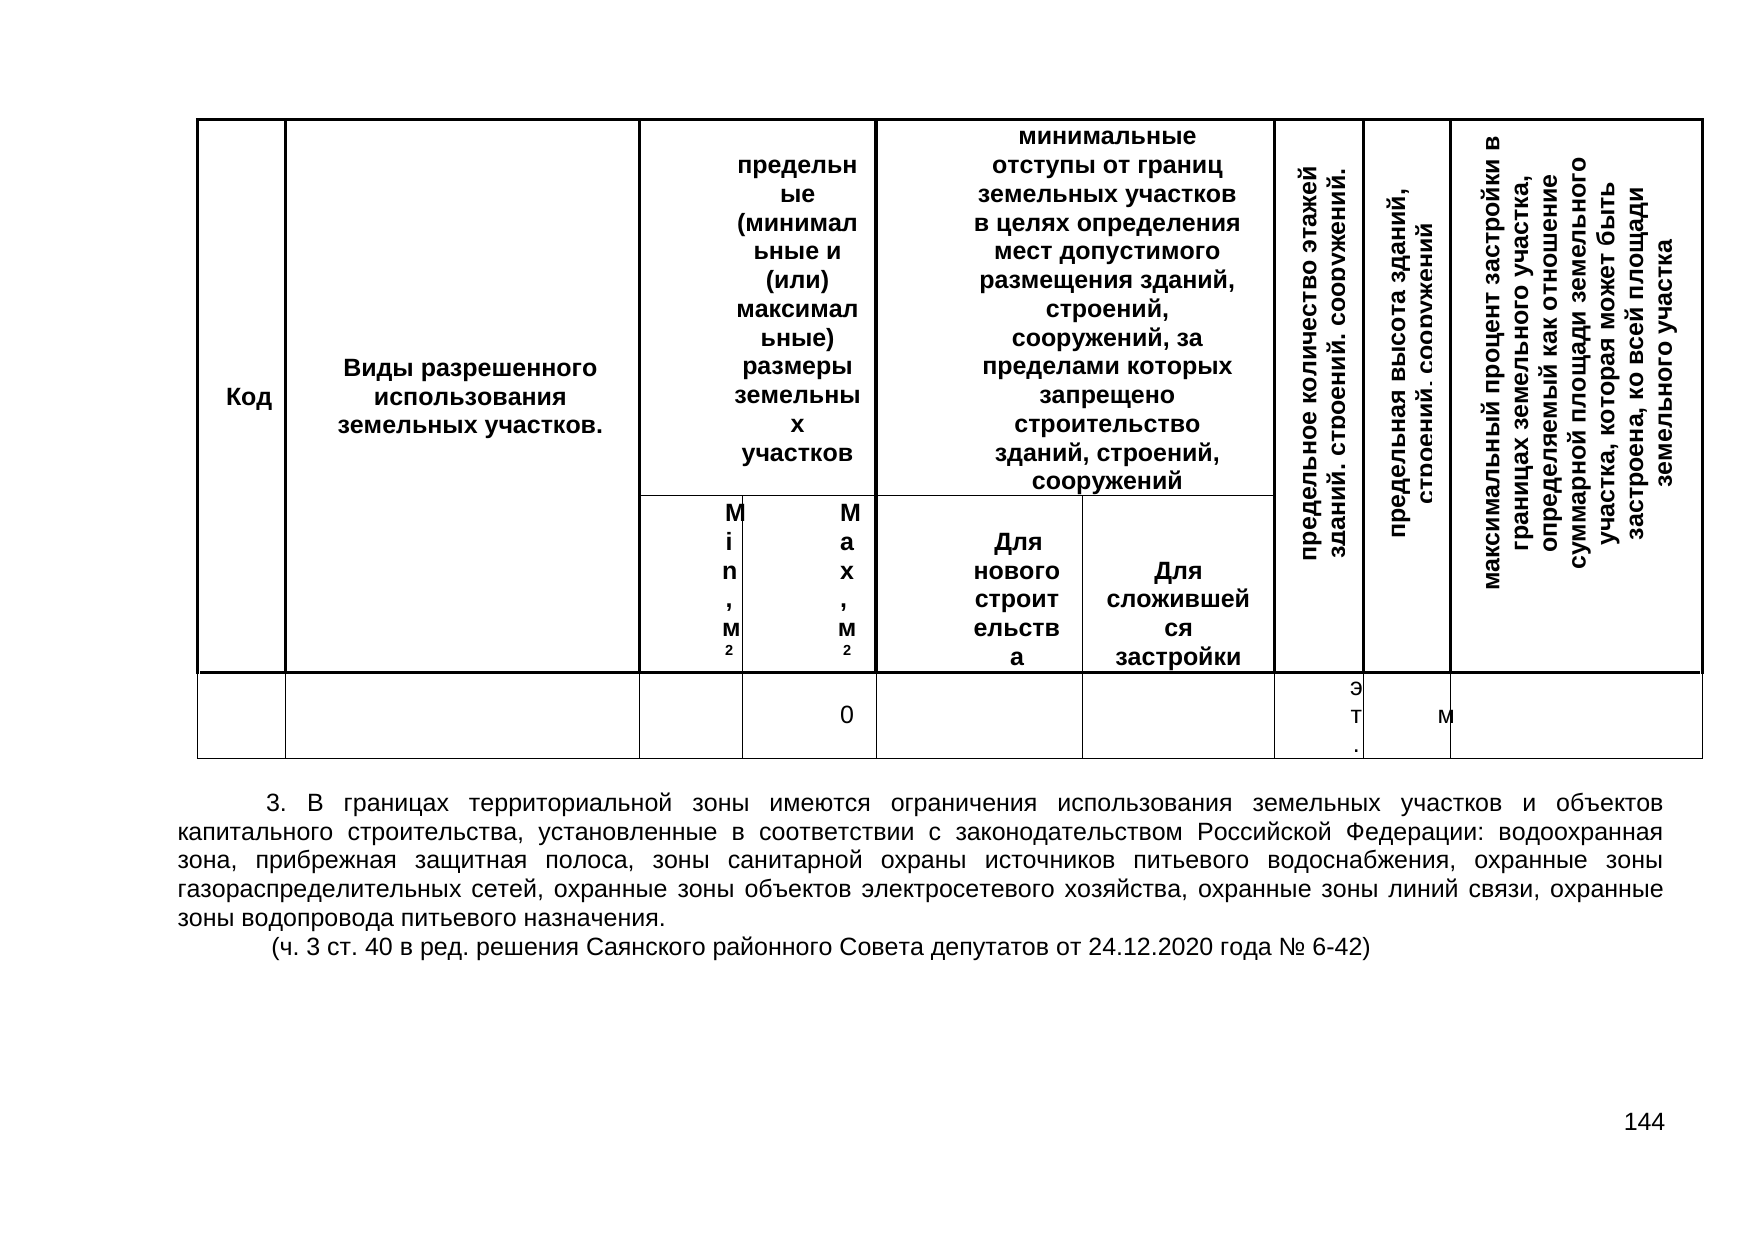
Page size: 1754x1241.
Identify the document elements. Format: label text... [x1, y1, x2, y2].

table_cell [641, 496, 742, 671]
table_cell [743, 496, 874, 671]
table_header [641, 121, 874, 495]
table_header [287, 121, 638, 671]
list (ч. 3 ст. 40 в ред. решения Саянского районного Совета депутатов от 24.12.2020 года № 6-42) [271, 931, 1666, 960]
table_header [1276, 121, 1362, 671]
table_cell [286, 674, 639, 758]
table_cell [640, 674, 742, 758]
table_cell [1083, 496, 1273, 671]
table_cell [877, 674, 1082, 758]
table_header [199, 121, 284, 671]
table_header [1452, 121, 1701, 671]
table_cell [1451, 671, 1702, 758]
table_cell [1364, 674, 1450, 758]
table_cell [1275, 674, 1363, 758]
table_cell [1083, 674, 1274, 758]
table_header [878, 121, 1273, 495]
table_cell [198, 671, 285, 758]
list 3. В границах территориальной зоны имеются ограничения использования земельных участков и объектов капитального строительства, установленные в соответствии с законодательством Российской Федерации: водоохранная зона, прибрежная защитная полоса, зоны санитарной охраны источников питьевого водоснабжения, охранные зоны газораспределительных сетей, охранные зоны объектов электросетевого хозяйства, охранные зоны линий связи, охранные зоны водопровода питьевого назначения. [177, 788, 1665, 931]
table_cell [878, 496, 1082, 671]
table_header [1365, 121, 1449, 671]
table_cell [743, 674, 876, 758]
